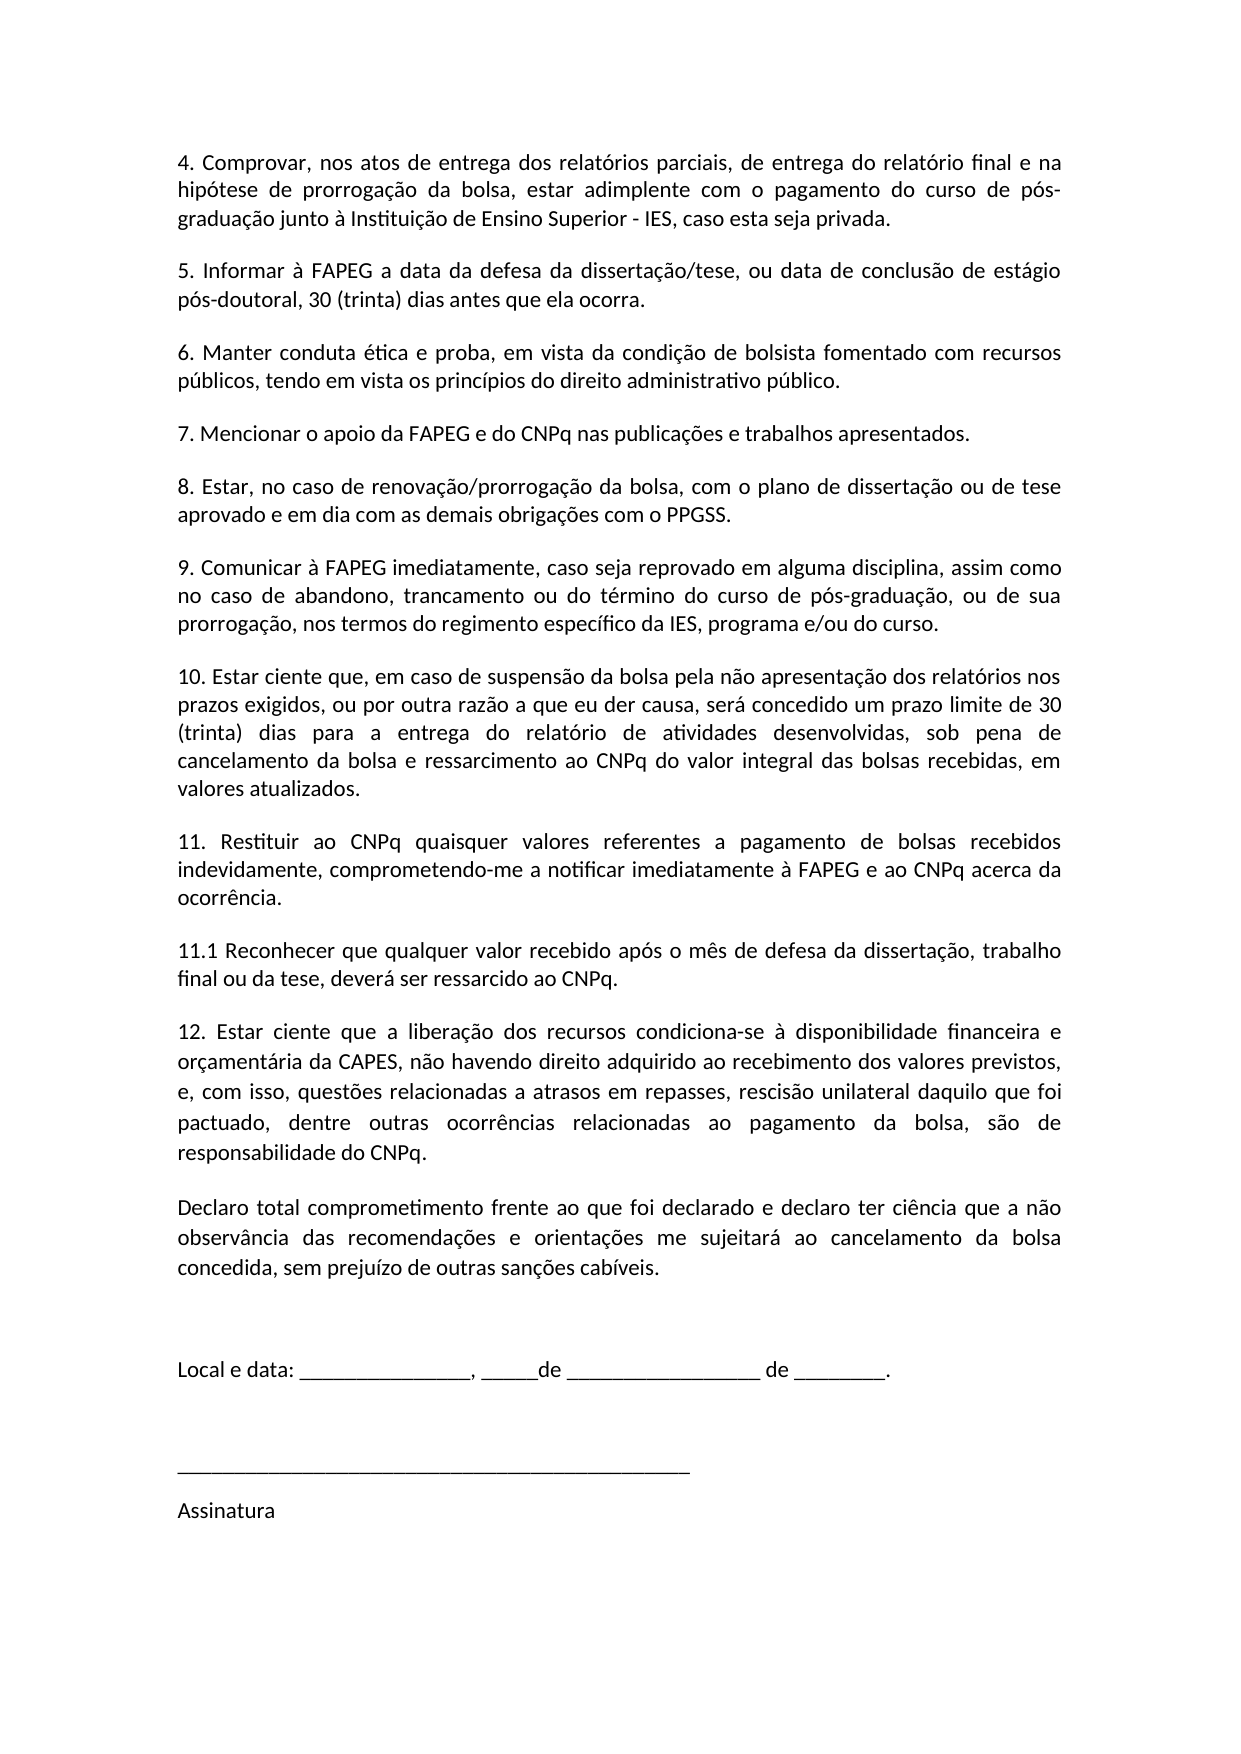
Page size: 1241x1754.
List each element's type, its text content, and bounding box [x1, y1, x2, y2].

text Assinatura [177, 1496, 1063, 1524]
text 5. Informar à FAPEG a data da defesa da dissertação/tese, ou data de conclusão de estágio pós-doutoral, 30 (trinta) dias antes que ela ocorra. [177, 257, 1063, 313]
text 12. Estar ciente que a liberação dos recursos condiciona-se à disponibilidade financeira e orçamentária da CAPES, não havendo direito adquirido ao recebimento dos valores previstos, e, com isso, questões relacionadas a atrasos em repasses, rescisão unilateral daquilo que foi pactuado, dentre outras ocorrências relacionadas ao pagamento da bolsa, são de responsabilidade do CNPq. [177, 1017, 1063, 1166]
text Local e data: _______________, _____de _________________ de ________. [177, 1356, 1063, 1384]
text 8. Estar, no caso de renovação/prorrogação da bolsa, com o plano de dissertação ou de tese aprovado e em dia com as demais obrigações com o PPGSS. [177, 472, 1063, 528]
text _____________________________________________ [177, 1449, 1063, 1477]
text 9. Comunicar à FAPEG imediatamente, caso seja reprovado em alguma disciplina, assim como no caso de abandono, trancamento ou do término do curso de pós-graduação, ou de sua prorrogação, nos termos do regimento específico da IES, programa e/ou do curso. [177, 553, 1063, 637]
text 6. Manter conduta ética e proba, em vista da condição de bolsista fomentado com recursos públicos, tendo em vista os princípios do direito administrativo público. [177, 338, 1063, 394]
text 4. Comprovar, nos atos de entrega dos relatórios parciais, de entrega do relatório final e na hipótese de prorrogação da bolsa, estar adimplente com o pagamento do curso de pós-graduação junto à Instituição de Ensino Superior - IES, caso esta seja privada. [177, 148, 1063, 232]
text 11. Restituir ao CNPq quaisquer valores referentes a pagamento de bolsas recebidos indevidamente, comprometendo-me a notificar imediatamente à FAPEG e ao CNPq acerca da ocorrência. [177, 827, 1063, 911]
text 11.1 Reconhecer que qualquer valor recebido após o mês de defesa da dissertação, trabalho final ou da tese, deverá ser ressarcido ao CNPq. [177, 936, 1063, 992]
text 7. Mencionar o apoio da FAPEG e do CNPq nas publicações e trabalhos apresentados. [177, 419, 1063, 447]
text Declaro total comprometimento frente ao que foi declarado e declaro ter ciência que a não observância das recomendações e orientações me sujeitará ao cancelamento da bolsa concedida, sem prejuízo de outras sanções cabíveis. [177, 1193, 1063, 1282]
text 10. Estar ciente que, em caso de suspensão da bolsa pela não apresentação dos relatórios nos prazos exigidos, ou por outra razão a que eu der causa, será concedido um prazo limite de 30 (trinta) dias para a entrega do relatório de atividades desenvolvidas, sob pena de cancelamento da bolsa e ressarcimento ao CNPq do valor integral das bolsas recebidas, em valores atualizados. [177, 662, 1063, 802]
